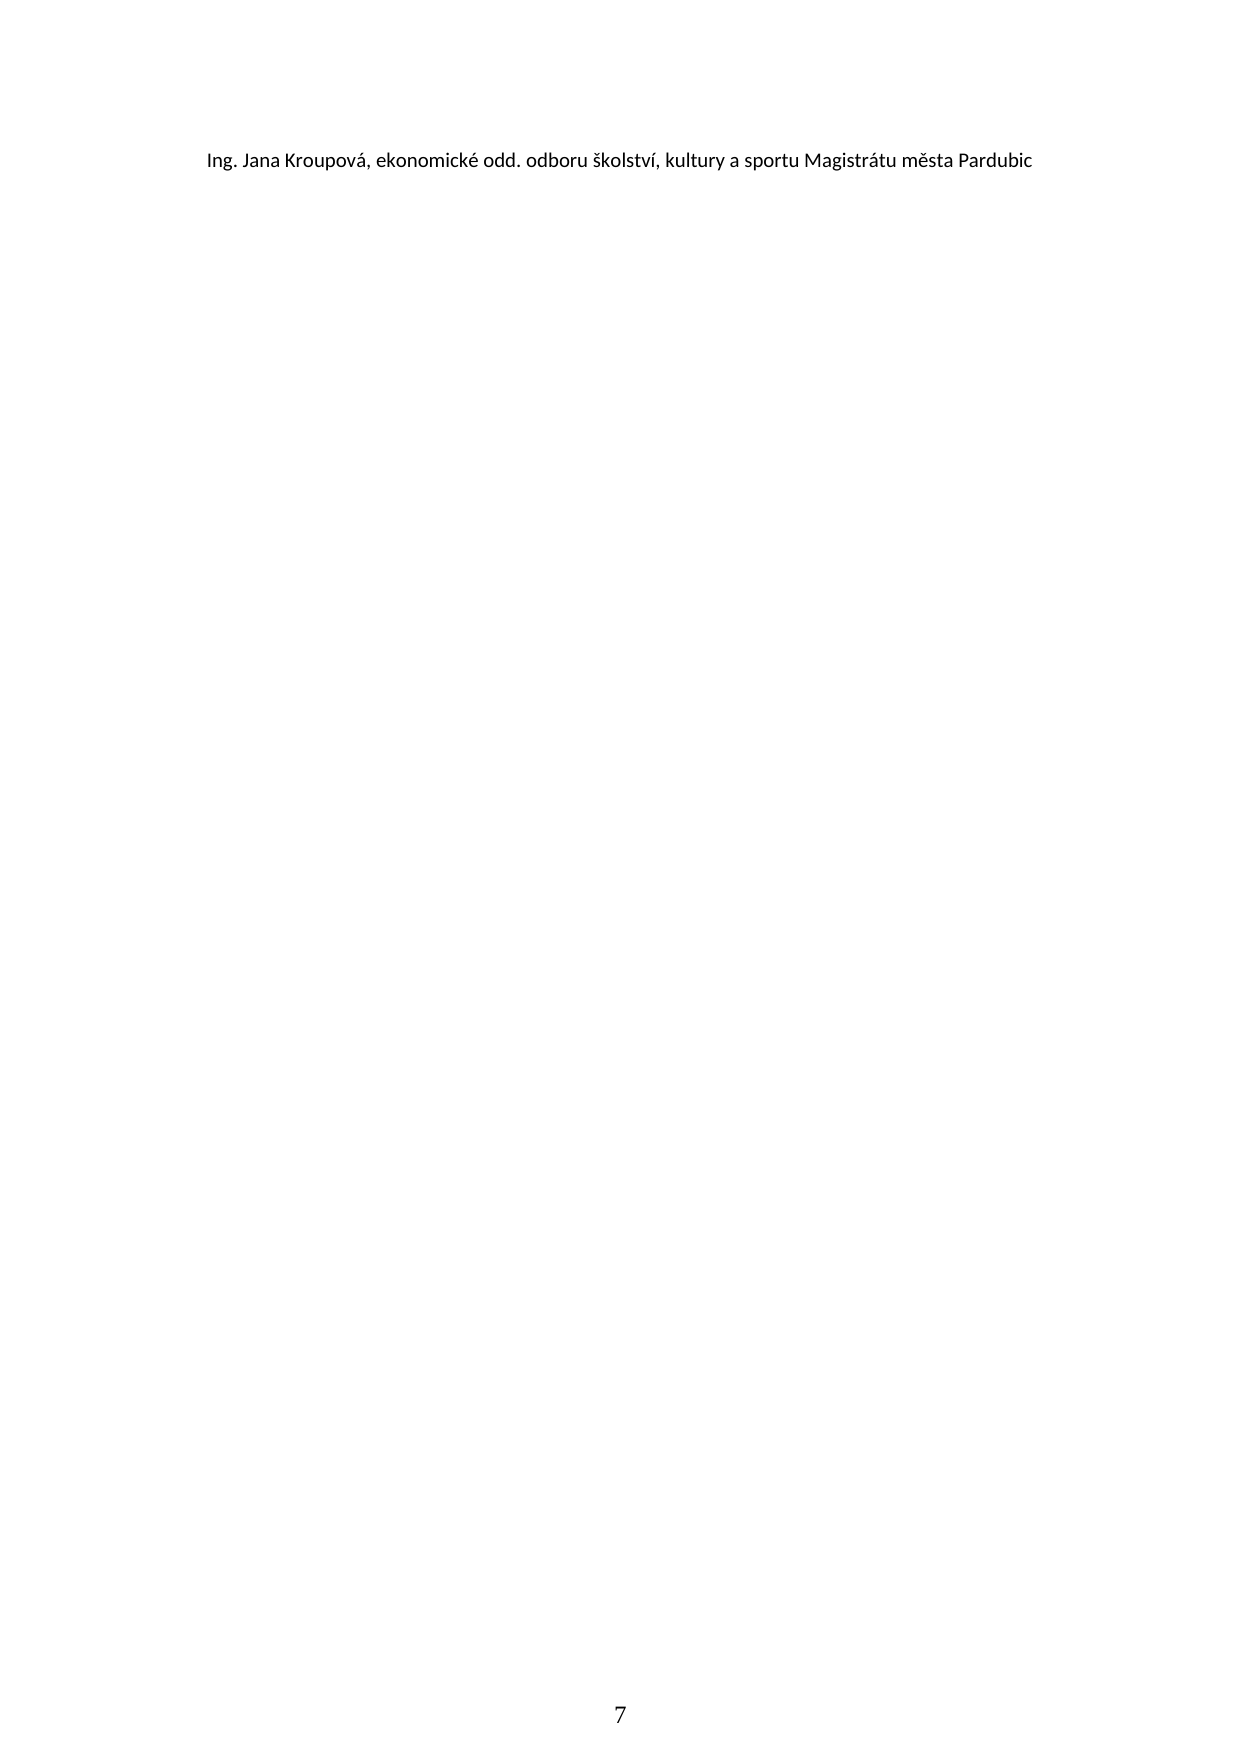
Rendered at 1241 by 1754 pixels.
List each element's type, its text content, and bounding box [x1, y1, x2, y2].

text Ing. Jana Kroupová, ekonomické odd. odboru školství, kultury a sportu Magistrátu města Pardubic [148, 148, 1093, 173]
